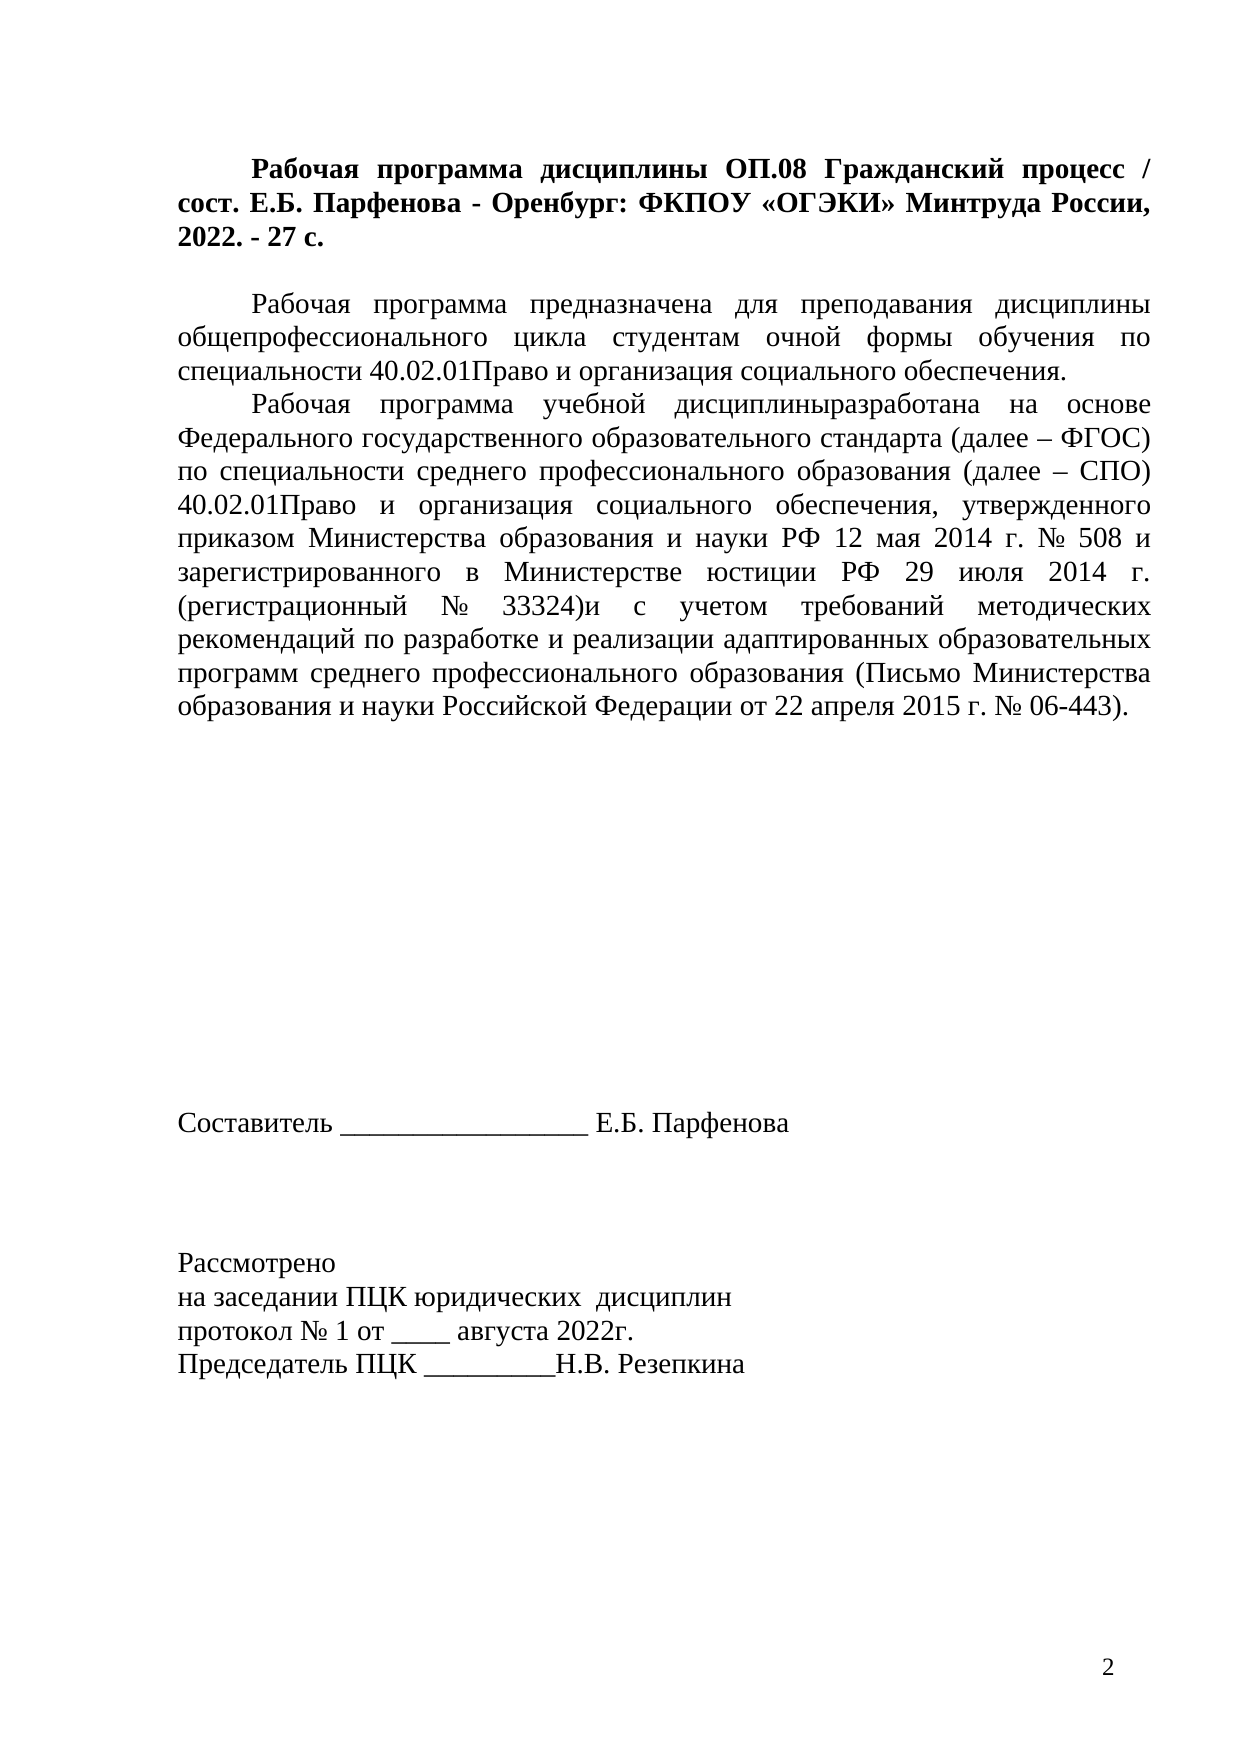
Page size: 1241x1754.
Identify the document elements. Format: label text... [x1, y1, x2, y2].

text Рабочая программа учебной дисциплиныразработана на основе Федерального государственного образовательного стандарта (далее – ФГОС) по специальности среднего профессионального образования (далее – СПО) 40.02.01Право и организация социального обеспечения, утвержденного приказом Министерства образования и науки РФ 12 мая 2014 г. № 508 и зарегистрированного в Министерстве юстиции РФ 29 июля 2014 г. (регистрационный № 33324)и с учетом требований методических рекомендаций по разработке и реализации адаптированных образовательных программ среднего профессионального образования (Письмо Министерства образования и науки Российской Федерации от 22 апреля 2015 г. № 06-443). [177, 386, 1152, 722]
text протокол № 1 от ____ августа 2022г. [177, 1313, 1152, 1346]
text на заседании ПЦК юридических дисциплин [177, 1279, 1152, 1313]
text Председатель ПЦК _________Н.В. Резепкина [177, 1346, 1152, 1380]
text Рабочая программа дисциплины ОП.08 Гражданский процесс / сост. Е.Б. Парфенова - Оренбург: ФКПОУ «ОГЭКИ» Минтруда России, 2022. - 27 с. [177, 152, 1152, 252]
text Рассмотрено [177, 1246, 1152, 1279]
text Рабочая программа предназначена для преподавания дисциплины общепрофессионального цикла студентам очной формы обучения по специальности 40.02.01Право и организация социального обеспечения. [177, 286, 1152, 386]
subtitle Составитель _________________ Е.Б. Парфенова [177, 1105, 1152, 1139]
